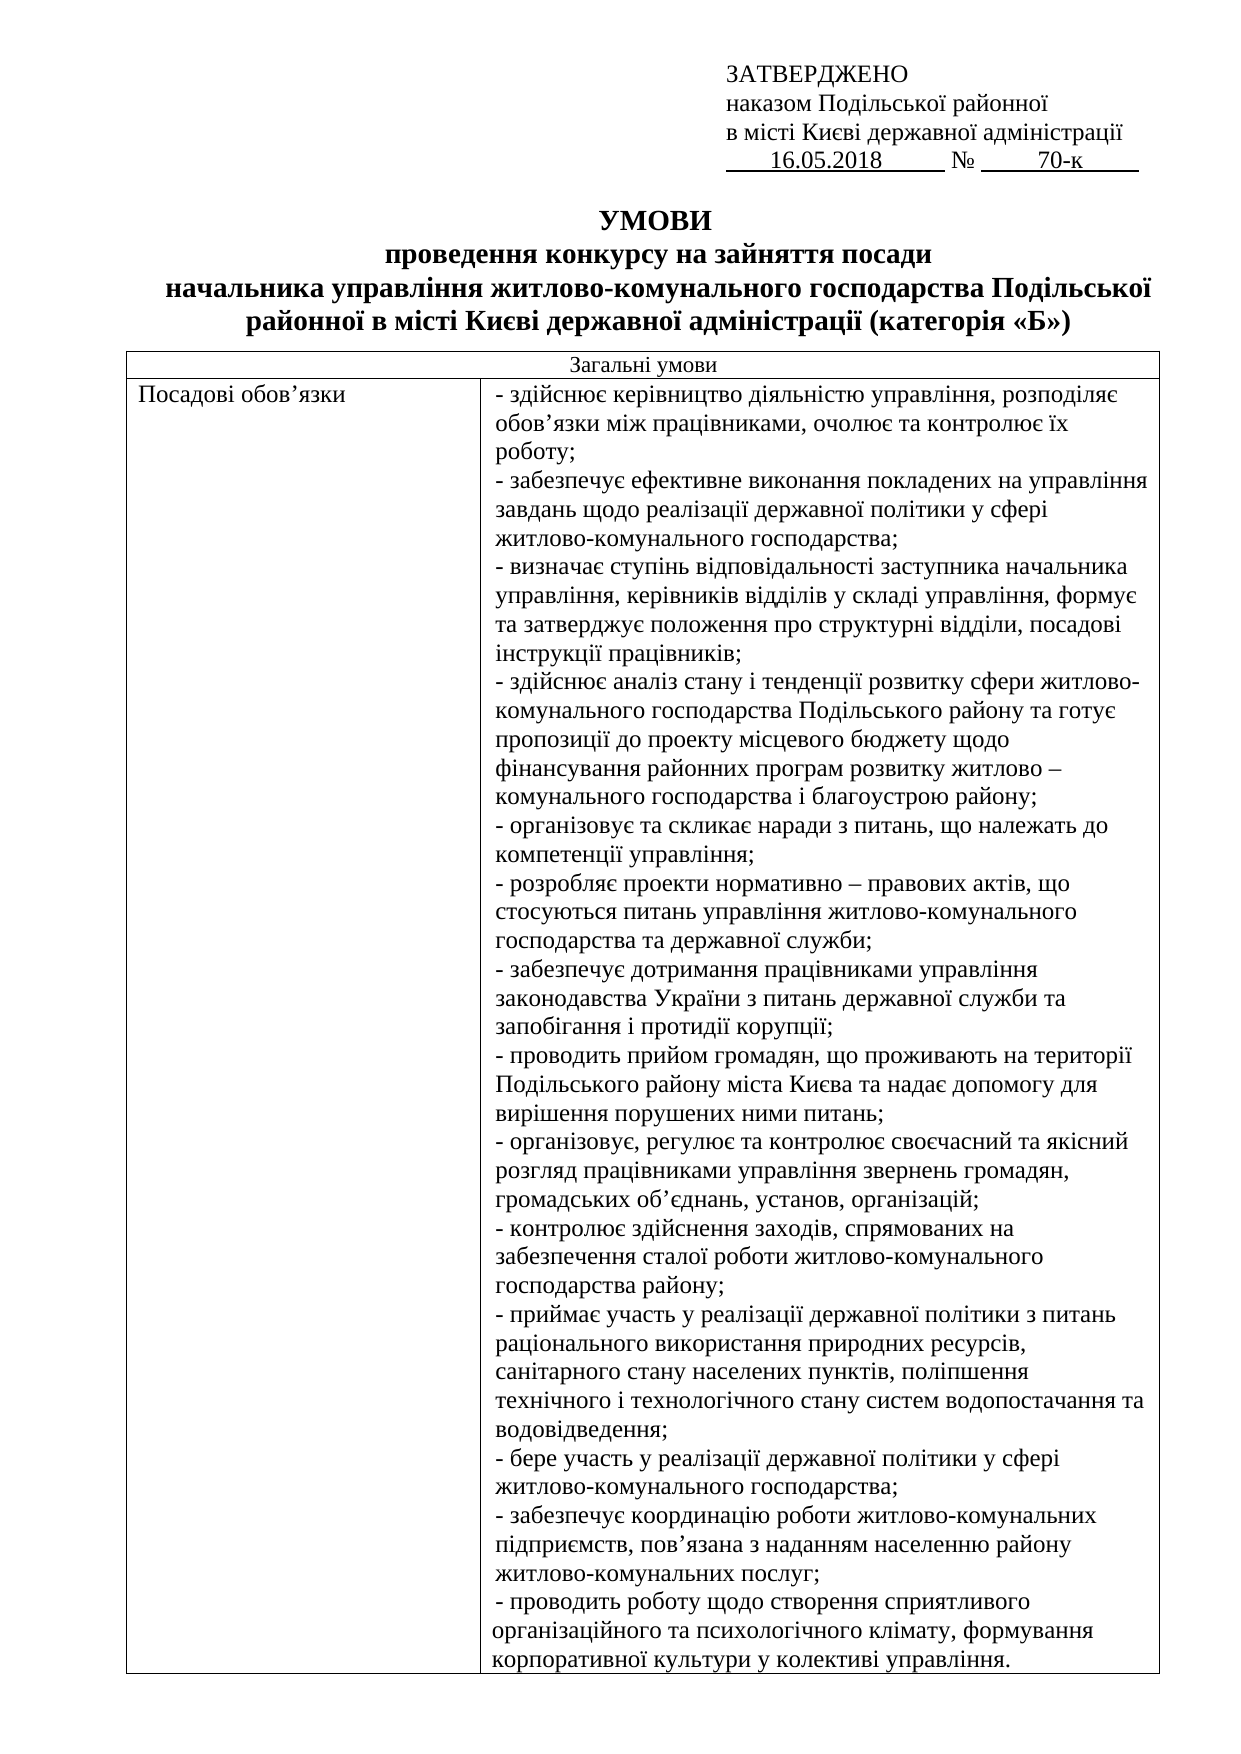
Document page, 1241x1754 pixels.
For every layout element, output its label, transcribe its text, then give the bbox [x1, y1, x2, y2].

text УМОВИ проведення конкурсу на зайняття посади [136, 203, 1181, 270]
text в місті Києві державної адміністрації [726, 117, 1181, 145]
text ЗАТВЕРДЖЕНО [726, 59, 1181, 88]
table_header [125, 337, 1170, 1675]
text наказом Подільської районної [726, 88, 1181, 117]
text 16.05.2018 № 70-к . [726, 145, 1181, 174]
text начальника управління житлово-комунального господарства Подільської районної в місті Києві державної адміністрації (категорія «Б») [136, 270, 1181, 337]
